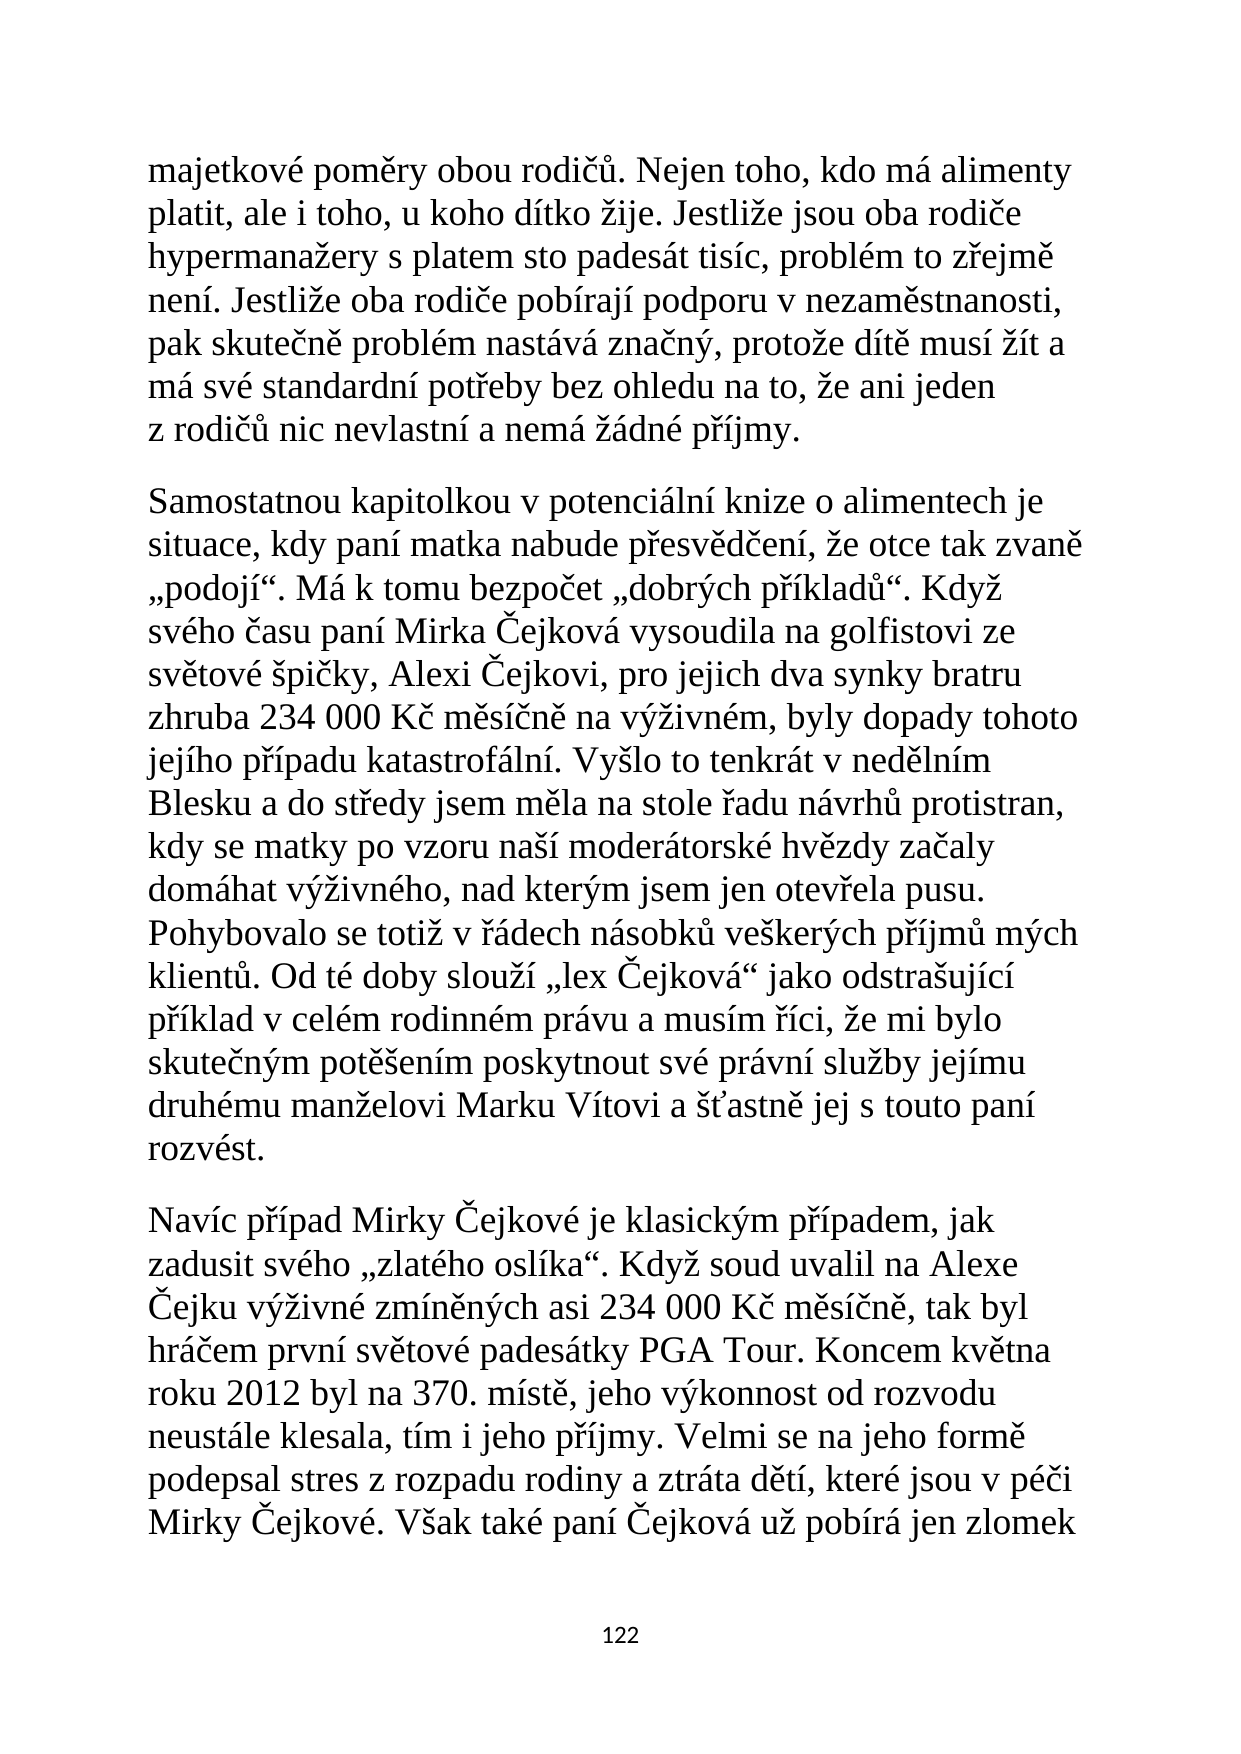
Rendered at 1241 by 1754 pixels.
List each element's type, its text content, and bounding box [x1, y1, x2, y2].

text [148, 148, 1093, 449]
text Samostatnou kapitolkou v potenciální knize o alimentech je situace, kdy paní matka nabude přesvědčení, že otce tak zvaně „podojí“. Má k tomu bezpočet „dobrých příkladů“. Když svého času paní Mirka Čejková vysoudila na golfistovi ze světové špičky, Alexi Čejkovi, pro jejich dva synky bratru zhruba 234 000 Kč měsíčně na výživném, byly dopady tohoto jejího případu katastrofální. Vyšlo to tenkrát v nedělním Blesku a do středy jsem měla na stole řadu návrhů protistran, kdy se matky po vzoru naší moderátorské hvězdy začaly domáhat výživného, nad kterým jsem jen otevřela pusu. Pohybovalo se totiž v řádech násobků veškerých příjmů mých klientů. Od té doby slouží „lex Čejková“ jako odstrašující příklad v celém rodinném právu a musím říci, že mi bylo skutečným potěšením poskytnout své právní služby jejímu druhému manželovi Marku Vítovi a šťastně jej s touto paní rozvést. [148, 479, 1093, 1169]
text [148, 1198, 1093, 1543]
